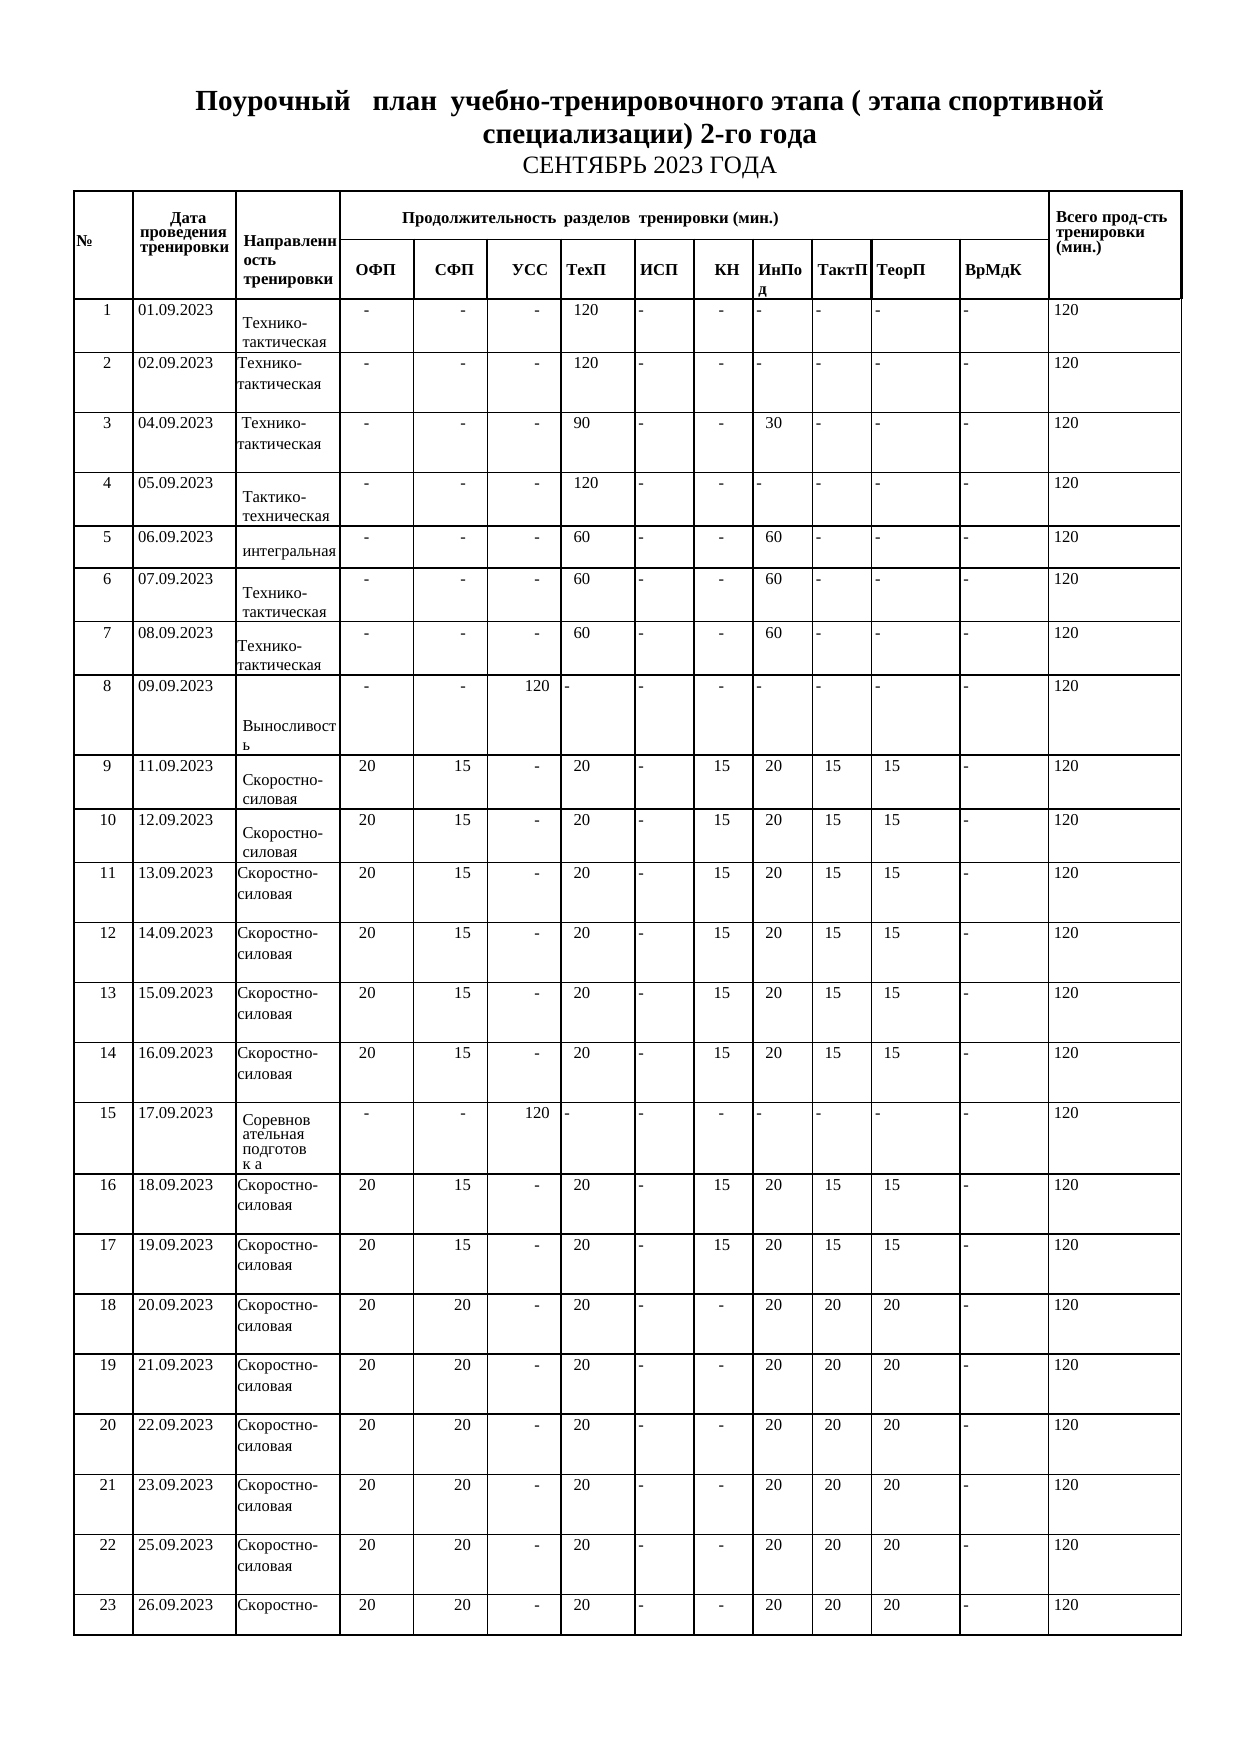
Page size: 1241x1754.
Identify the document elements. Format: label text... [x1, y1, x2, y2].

table_cell - [414, 1103, 487, 1173]
table_cell 15 [872, 756, 959, 808]
table_cell Скоростно-силовая [237, 1535, 339, 1594]
table_cell 20 [872, 1595, 959, 1634]
table_cell 23.09.2023 [134, 1475, 235, 1533]
table_cell 120 [1049, 1233, 1181, 1293]
table_cell Скоростно-силовая [237, 1295, 339, 1353]
table_cell 120 [488, 1103, 560, 1173]
table_cell - [872, 622, 959, 674]
table_cell - [488, 527, 560, 567]
table_cell 15 [813, 863, 871, 921]
table_cell 120 [1049, 567, 1181, 621]
table_cell 20 [562, 1043, 634, 1102]
table_cell 15 [695, 983, 752, 1042]
table_cell 15 [695, 1235, 752, 1293]
table_cell - [562, 676, 634, 754]
table_cell 20 [341, 1355, 413, 1413]
table_cell - [813, 676, 871, 754]
table_cell 6 [75, 569, 132, 621]
table_cell 20 [341, 983, 413, 1042]
table_cell Скоростно-силовая [237, 863, 339, 921]
table_cell - [414, 300, 487, 351]
table_cell - [961, 1415, 1048, 1473]
table_cell Соревновательная подготовк а [237, 1103, 339, 1173]
table_cell 17.09.2023 [134, 1103, 235, 1173]
table_cell 20 [754, 1475, 812, 1533]
table_cell 20 [341, 1175, 413, 1233]
table_cell 20 [562, 810, 634, 861]
table_cell 20.09.2023 [134, 1295, 235, 1353]
table_cell - [341, 1103, 413, 1173]
table_cell 5 [75, 527, 132, 567]
table_cell - [488, 1295, 560, 1353]
table_cell 120 [1049, 1594, 1181, 1634]
table_cell 18.09.2023 [134, 1175, 235, 1233]
table_cell 21.09.2023 [134, 1355, 235, 1413]
table_cell 20 [754, 1295, 812, 1353]
table_cell - [636, 810, 693, 861]
table_cell - [695, 1355, 752, 1413]
table_cell - [961, 1595, 1048, 1634]
table_cell 20 [754, 1535, 812, 1594]
table_cell - [636, 1535, 693, 1594]
table_cell - [636, 1235, 693, 1293]
table_cell 2 [75, 353, 132, 412]
table_cell 15 [414, 756, 487, 808]
table_cell - [414, 622, 487, 674]
table_cell 15 [75, 1103, 132, 1173]
table_cell - [961, 622, 1048, 674]
table_cell 20 [813, 1355, 871, 1413]
table_cell 20 [872, 1475, 959, 1533]
table_cell - [961, 983, 1048, 1042]
table_header Всего прод-сть тренировки (мин.) [1050, 192, 1180, 298]
table_cell - [695, 1535, 752, 1594]
table_cell 20 [813, 1415, 871, 1473]
table_cell - [488, 622, 560, 674]
table_cell - [872, 527, 959, 567]
table_cell - [813, 527, 871, 567]
table_cell - [961, 756, 1048, 808]
table_cell 120 [1049, 1534, 1181, 1594]
table_cell 120 [1049, 351, 1181, 412]
table_cell - [961, 1175, 1048, 1233]
table_cell 14 [75, 1043, 132, 1102]
table_cell - [636, 1355, 693, 1413]
table_cell 20 [341, 1043, 413, 1102]
table_cell - [754, 353, 812, 412]
table_cell 20 [813, 1295, 871, 1353]
table_cell 20 [872, 1295, 959, 1353]
table_cell - [636, 756, 693, 808]
table_cell 20 [562, 1295, 634, 1353]
table_cell - [488, 473, 560, 525]
table_cell 20 [754, 863, 812, 921]
table_cell 20 [754, 923, 812, 982]
table_cell - [488, 1595, 560, 1634]
table_cell - [636, 1595, 693, 1634]
table_cell - [695, 1475, 752, 1533]
table_cell 3 [75, 413, 132, 472]
table_cell - [695, 569, 752, 621]
table_cell 120 [1049, 1353, 1181, 1413]
table_cell 11 [75, 863, 132, 921]
table_cell - [872, 300, 959, 351]
table_cell 15.09.2023 [134, 983, 235, 1042]
table_cell 17 [75, 1235, 132, 1293]
table_cell 20 [341, 1415, 413, 1473]
table_cell 22 [75, 1535, 132, 1594]
table_cell 20 [341, 863, 413, 921]
table_cell 21 [75, 1475, 132, 1533]
table_cell 07.09.2023 [134, 569, 235, 621]
table_cell - [961, 527, 1048, 567]
table_cell 60 [562, 622, 634, 674]
table_cell - [488, 983, 560, 1042]
table_cell 15 [813, 756, 871, 808]
table_cell УСС [488, 240, 560, 298]
table_cell 20 [75, 1415, 132, 1473]
table_cell 15 [872, 810, 959, 861]
table_cell Технико-тактическая [237, 300, 339, 351]
table_cell - [872, 473, 959, 525]
table_cell - [488, 1475, 560, 1533]
table_cell 15 [813, 923, 871, 982]
table_cell 120 [1049, 1102, 1181, 1173]
table_cell - [961, 1235, 1048, 1293]
table_cell - [636, 676, 693, 754]
table_cell - [341, 622, 413, 674]
table_cell 120 [1049, 525, 1181, 567]
table_cell 19 [75, 1355, 132, 1413]
table_cell - [636, 300, 693, 351]
table_cell 60 [562, 569, 634, 621]
table_cell 20 [562, 1355, 634, 1413]
table_cell - [488, 1355, 560, 1413]
table_cell - [961, 676, 1048, 754]
table_cell 9 [75, 756, 132, 808]
table_cell - [414, 527, 487, 567]
table_cell - [813, 353, 871, 412]
table_cell 20 [754, 1175, 812, 1233]
table_cell 120 [1049, 621, 1181, 674]
table_cell Скоростно-силовая [237, 1595, 339, 1634]
table_cell 04.09.2023 [134, 413, 235, 472]
table_cell 120 [562, 473, 634, 525]
table_cell 20 [562, 756, 634, 808]
table_cell 7 [75, 622, 132, 674]
table_cell 120 [1049, 412, 1181, 472]
table_cell 15 [414, 923, 487, 982]
table_cell 15 [813, 1043, 871, 1102]
table_cell - [695, 1415, 752, 1473]
table_cell - [813, 413, 871, 472]
table_cell - [636, 1103, 693, 1173]
table_cell 13 [75, 983, 132, 1042]
table_cell 20 [414, 1295, 487, 1353]
table_cell 20 [872, 1535, 959, 1594]
table_cell - [341, 676, 413, 754]
table_cell 20 [754, 1355, 812, 1413]
table_cell 15 [872, 1235, 959, 1293]
table_cell 20 [754, 1415, 812, 1473]
table_cell Технико-тактическая [237, 622, 339, 674]
table_cell 15 [695, 923, 752, 982]
table_cell 1 [75, 300, 132, 351]
table_cell - [872, 569, 959, 621]
table_cell - [813, 473, 871, 525]
table_cell - [636, 569, 693, 621]
table_cell интегральная [237, 527, 339, 567]
table_cell 15 [414, 1235, 487, 1293]
table_cell 20 [414, 1475, 487, 1533]
table_cell 15 [813, 983, 871, 1042]
table_cell - [341, 527, 413, 567]
table_cell 20 [754, 810, 812, 861]
table_cell - [488, 1235, 560, 1293]
table_cell 60 [754, 527, 812, 567]
table_cell 20 [414, 1415, 487, 1473]
table_cell 20 [813, 1475, 871, 1533]
table_cell - [414, 569, 487, 621]
table_cell 20 [754, 756, 812, 808]
table_cell 20 [562, 1535, 634, 1594]
table_cell - [488, 1535, 560, 1594]
table_cell - [341, 413, 413, 472]
table_cell - [414, 413, 487, 472]
table_cell - [636, 1043, 693, 1102]
table_cell - [488, 300, 560, 351]
table_cell 20 [813, 1535, 871, 1594]
table_cell 15 [695, 1043, 752, 1102]
table_cell - [961, 1355, 1048, 1413]
table_cell 20 [341, 1235, 413, 1293]
table_cell Скоростно-силовая [237, 1043, 339, 1102]
table_cell 8 [75, 676, 132, 754]
table_cell - [488, 756, 560, 808]
table_cell - [695, 1595, 752, 1634]
table_cell - [961, 353, 1048, 412]
table_cell - [341, 300, 413, 351]
table_cell - [488, 353, 560, 412]
table_cell 20 [341, 1475, 413, 1533]
table_cell 120 [1049, 921, 1181, 982]
table_cell - [636, 923, 693, 982]
table_cell 15 [414, 810, 487, 861]
table_cell 15 [695, 863, 752, 921]
table_cell - [636, 1175, 693, 1233]
table_cell 14.09.2023 [134, 923, 235, 982]
table_cell 05.09.2023 [134, 473, 235, 525]
table_cell 20 [562, 1475, 634, 1533]
table_cell - [636, 473, 693, 525]
table_cell 120 [1049, 808, 1181, 861]
table_cell Скоростно-силовая [237, 1475, 339, 1533]
table_cell ТактП [813, 240, 870, 298]
table_cell 20 [754, 983, 812, 1042]
table_cell 15 [813, 1175, 871, 1233]
table_cell 06.09.2023 [134, 527, 235, 567]
table_cell Технико-тактическая [237, 569, 339, 621]
table_cell - [488, 1043, 560, 1102]
table_cell ИнПод [754, 240, 811, 298]
table_cell - [488, 923, 560, 982]
table_cell - [961, 569, 1048, 621]
table_cell 20 [562, 1595, 634, 1634]
table_cell 15 [695, 810, 752, 861]
table_cell - [695, 622, 752, 674]
table_cell - [754, 300, 812, 351]
table_cell 30 [754, 413, 812, 472]
table_cell 20 [341, 810, 413, 861]
table_cell - [636, 1295, 693, 1353]
table_cell - [961, 473, 1048, 525]
table_cell 15 [695, 756, 752, 808]
table_cell 15 [414, 983, 487, 1042]
table_cell - [636, 622, 693, 674]
table_cell 20 [754, 1595, 812, 1634]
table_cell 15 [872, 1043, 959, 1102]
table_cell 16.09.2023 [134, 1043, 235, 1102]
table_cell Скоростно-силовая [237, 923, 339, 982]
table_cell - [414, 473, 487, 525]
table_cell - [636, 413, 693, 472]
table_cell 25.09.2023 [134, 1535, 235, 1594]
table_cell 15 [695, 1175, 752, 1233]
table_cell 20 [562, 1235, 634, 1293]
table_cell - [562, 1103, 634, 1173]
table_cell - [813, 622, 871, 674]
table_cell 12 [75, 923, 132, 982]
table_cell - [636, 1415, 693, 1473]
text Поурочный план учебно-тренировочного этапа ( этапа спортивной специализации) 2-го года [118, 83, 1181, 150]
table_cell 120 [1049, 1474, 1181, 1533]
table_cell - [961, 1535, 1048, 1594]
table_cell - [754, 473, 812, 525]
table_cell Скоростно-силовая [237, 756, 339, 808]
table_cell ТехП [562, 240, 634, 298]
table_cell - [414, 676, 487, 754]
table_cell - [636, 353, 693, 412]
table_cell - [636, 863, 693, 921]
table_cell - [636, 527, 693, 567]
table_cell - [813, 1103, 871, 1173]
table_cell 60 [754, 569, 812, 621]
table_cell 20 [341, 756, 413, 808]
table_cell Скоростно-силовая [237, 810, 339, 861]
table_cell 120 [1049, 299, 1181, 351]
table_cell 20 [341, 1295, 413, 1353]
table_cell 20 [872, 1415, 959, 1473]
table_cell 09.09.2023 [134, 676, 235, 754]
table_cell - [813, 300, 871, 351]
table_cell Тактико-техническая [237, 473, 339, 525]
table_cell 15 [414, 863, 487, 921]
table_cell - [961, 810, 1048, 861]
table_cell 15 [872, 863, 959, 921]
table_cell 08.09.2023 [134, 622, 235, 674]
table_cell - [872, 676, 959, 754]
table_cell Технико-тактическая [237, 413, 339, 472]
table_cell 120 [1049, 674, 1181, 754]
table_cell - [488, 863, 560, 921]
text СЕНТЯБРЬ 2023 ГОДА [118, 150, 1181, 179]
table_cell Скоростно-силовая [237, 1355, 339, 1413]
table_cell - [813, 569, 871, 621]
table_cell - [695, 1295, 752, 1353]
table_cell - [695, 353, 752, 412]
table_cell 120 [1049, 1293, 1181, 1353]
table_cell 120 [1049, 982, 1181, 1042]
table_cell 120 [1049, 1042, 1181, 1102]
table_cell 20 [754, 1235, 812, 1293]
table_cell Скоростно-силовая [237, 1175, 339, 1233]
table_cell Технико-тактическая [237, 353, 339, 412]
table_cell 20 [562, 1175, 634, 1233]
table_cell Скоростно-силовая [237, 1235, 339, 1293]
table_cell 20 [754, 1043, 812, 1102]
table_cell КН [695, 240, 752, 298]
table_cell - [961, 1475, 1048, 1533]
table_cell - [961, 1103, 1048, 1173]
table_cell 20 [562, 1415, 634, 1473]
table_cell 15 [813, 810, 871, 861]
table_cell 01.09.2023 [134, 300, 235, 351]
table_cell 18 [75, 1295, 132, 1353]
table_cell 26.09.2023 [134, 1595, 235, 1634]
table_cell - [695, 1103, 752, 1173]
table_cell 20 [414, 1355, 487, 1413]
table_header Дата проведения тренировки [134, 192, 235, 298]
table_cell 15 [872, 983, 959, 1042]
table_cell - [695, 300, 752, 351]
table_cell 15 [872, 1175, 959, 1233]
table_cell 12.09.2023 [134, 810, 235, 861]
table_cell - [754, 676, 812, 754]
table_cell 4 [75, 473, 132, 525]
table_cell 60 [562, 527, 634, 567]
table_cell - [488, 569, 560, 621]
table_cell 20 [341, 1595, 413, 1634]
table_cell - [488, 413, 560, 472]
table_cell 19.09.2023 [134, 1235, 235, 1293]
table_header Направленность тренировки [237, 192, 339, 298]
table_cell - [961, 1043, 1048, 1102]
table_cell 120 [1049, 1173, 1181, 1233]
table_cell 120 [1049, 472, 1181, 525]
table_cell - [754, 1103, 812, 1173]
table_cell 20 [562, 983, 634, 1042]
table_cell - [414, 353, 487, 412]
table_cell 23 [75, 1595, 132, 1634]
table_cell 20 [813, 1595, 871, 1634]
table_cell - [636, 1475, 693, 1533]
table_cell 60 [754, 622, 812, 674]
table_cell 15 [414, 1175, 487, 1233]
table_cell - [636, 983, 693, 1042]
table_cell 120 [1049, 1413, 1181, 1473]
table_cell 20 [562, 863, 634, 921]
table_cell - [961, 923, 1048, 982]
table_cell 15 [414, 1043, 487, 1102]
table_cell 20 [341, 923, 413, 982]
table_cell - [341, 569, 413, 621]
table_cell 16 [75, 1175, 132, 1233]
table_cell ИСП [636, 240, 693, 298]
table_cell 15 [872, 923, 959, 982]
table_cell 20 [414, 1595, 487, 1634]
table_header Продолжительность разделов тренировки (мин.) [341, 192, 1048, 238]
table_cell 120 [1049, 861, 1181, 921]
table_cell СФП [415, 240, 486, 298]
table_cell Выносливость [237, 676, 339, 754]
table_cell 11.09.2023 [134, 756, 235, 808]
table_cell ВрМдК [961, 240, 1048, 298]
table_cell - [872, 1103, 959, 1173]
table_cell - [488, 1175, 560, 1233]
table_cell - [341, 473, 413, 525]
table_cell 120 [562, 300, 634, 351]
table_cell 20 [341, 1535, 413, 1594]
table_cell ОФП [341, 240, 413, 298]
table_cell 20 [872, 1355, 959, 1413]
table_cell - [488, 810, 560, 861]
table_cell 02.09.2023 [134, 353, 235, 412]
table_cell 120 [562, 353, 634, 412]
table_cell - [872, 353, 959, 412]
table_cell - [488, 1415, 560, 1473]
table_cell - [695, 676, 752, 754]
table_cell 120 [488, 676, 560, 754]
table_cell - [872, 413, 959, 472]
table_cell - [961, 863, 1048, 921]
table_cell 22.09.2023 [134, 1415, 235, 1473]
table_cell 90 [562, 413, 634, 472]
table_cell 13.09.2023 [134, 863, 235, 921]
table_cell 20 [414, 1535, 487, 1594]
table_cell 10 [75, 810, 132, 861]
table_cell - [961, 1295, 1048, 1353]
table_cell - [695, 527, 752, 567]
table_cell - [961, 300, 1048, 351]
table_cell - [341, 353, 413, 412]
table_header № [75, 192, 132, 298]
table_cell - [695, 413, 752, 472]
table_cell 15 [813, 1235, 871, 1293]
table_cell 20 [562, 923, 634, 982]
table_cell Скоростно-силовая [237, 983, 339, 1042]
table_cell - [695, 473, 752, 525]
table_cell ТеорП [873, 240, 959, 298]
table_cell Скоростно-силовая [237, 1415, 339, 1473]
table_cell 120 [1049, 754, 1181, 808]
table_cell - [961, 413, 1048, 472]
